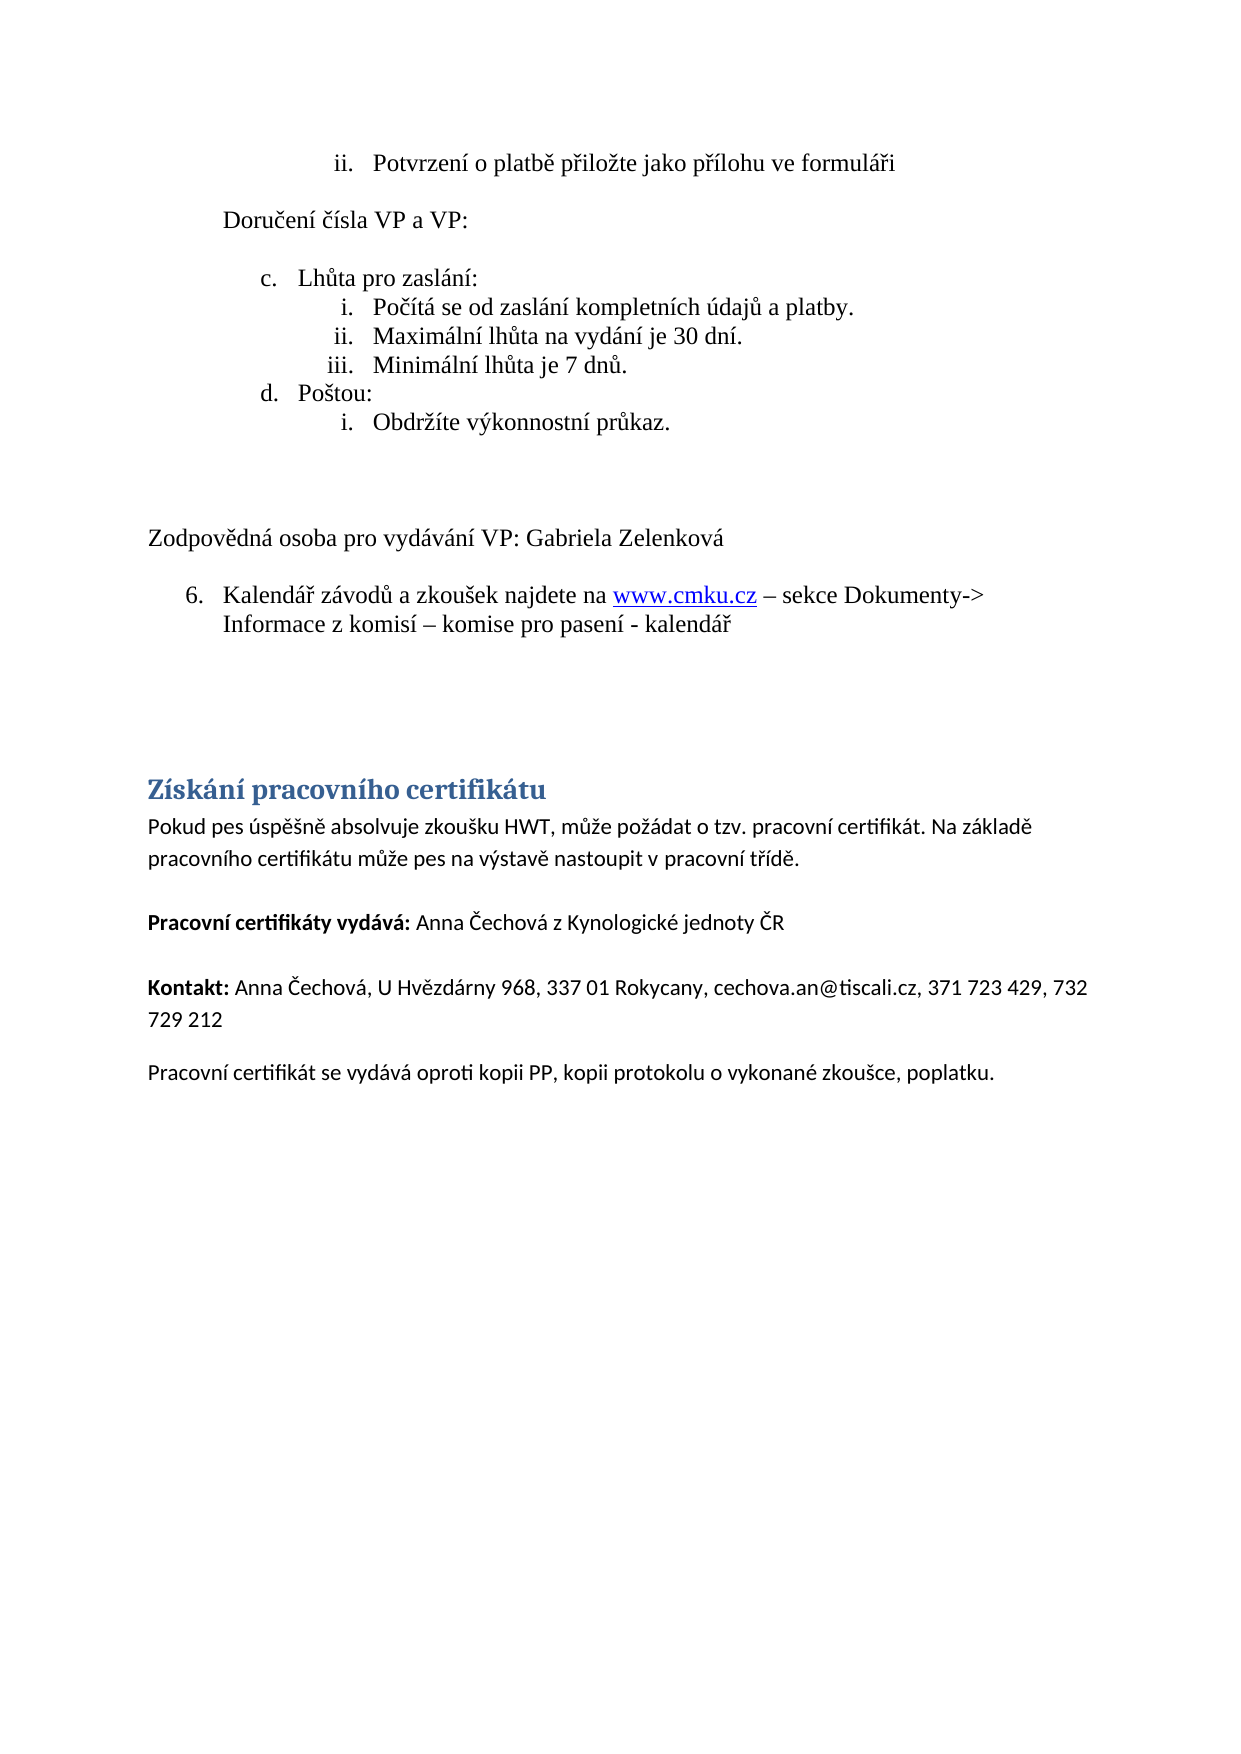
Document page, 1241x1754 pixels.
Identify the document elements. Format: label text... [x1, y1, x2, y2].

list Kalendář závodů a zkoušek najdete na www.cmku.cz – sekce Dokumenty-> Informace z komisí – komise pro pasení - kalendář [185, 581, 1093, 638]
list Minimální lhůta je 7 dnů. [354, 350, 1093, 378]
list Obdržíte výkonnostní průkaz. [354, 407, 1093, 436]
text Zodpovědná osoba pro vydávání VP: Gabriela Zelenková [148, 523, 1093, 552]
text Doručení čísla VP a VP: [223, 206, 1093, 234]
list Počítá se od zaslání kompletních údajů a platby. [354, 292, 1093, 321]
list Lhůta pro zaslání: [260, 263, 1093, 292]
text Pracovní certifikát se vydává oproti kopii PP, kopii protokolu o vykonané zkoušce, poplatku. [148, 1058, 1093, 1086]
list Potvrzení o platbě přiložte jako přílohu ve formuláři [354, 148, 1093, 176]
list Maximální lhůta na vydání je 30 dní. [354, 321, 1093, 350]
subtitle Získání pracovního certifikátu [148, 773, 1093, 807]
text Pokud pes úspěšně absolvuje zkoušku HWT, může požádat o tzv. pracovní certifikát. Na základě pracovního certifikátu může pes na výstavě nastoupit v pracovní třídě. Pracovní certifikáty vydává: Anna Čechová z Kynologické jednoty ČR Kontakt: Anna Čechová, U Hvězdárny 968, 337 01 Rokycany, cechova.an@tiscali.cz, 371 723 429, 732 729 212 [148, 812, 1093, 1033]
list Poštou: [260, 378, 1093, 407]
